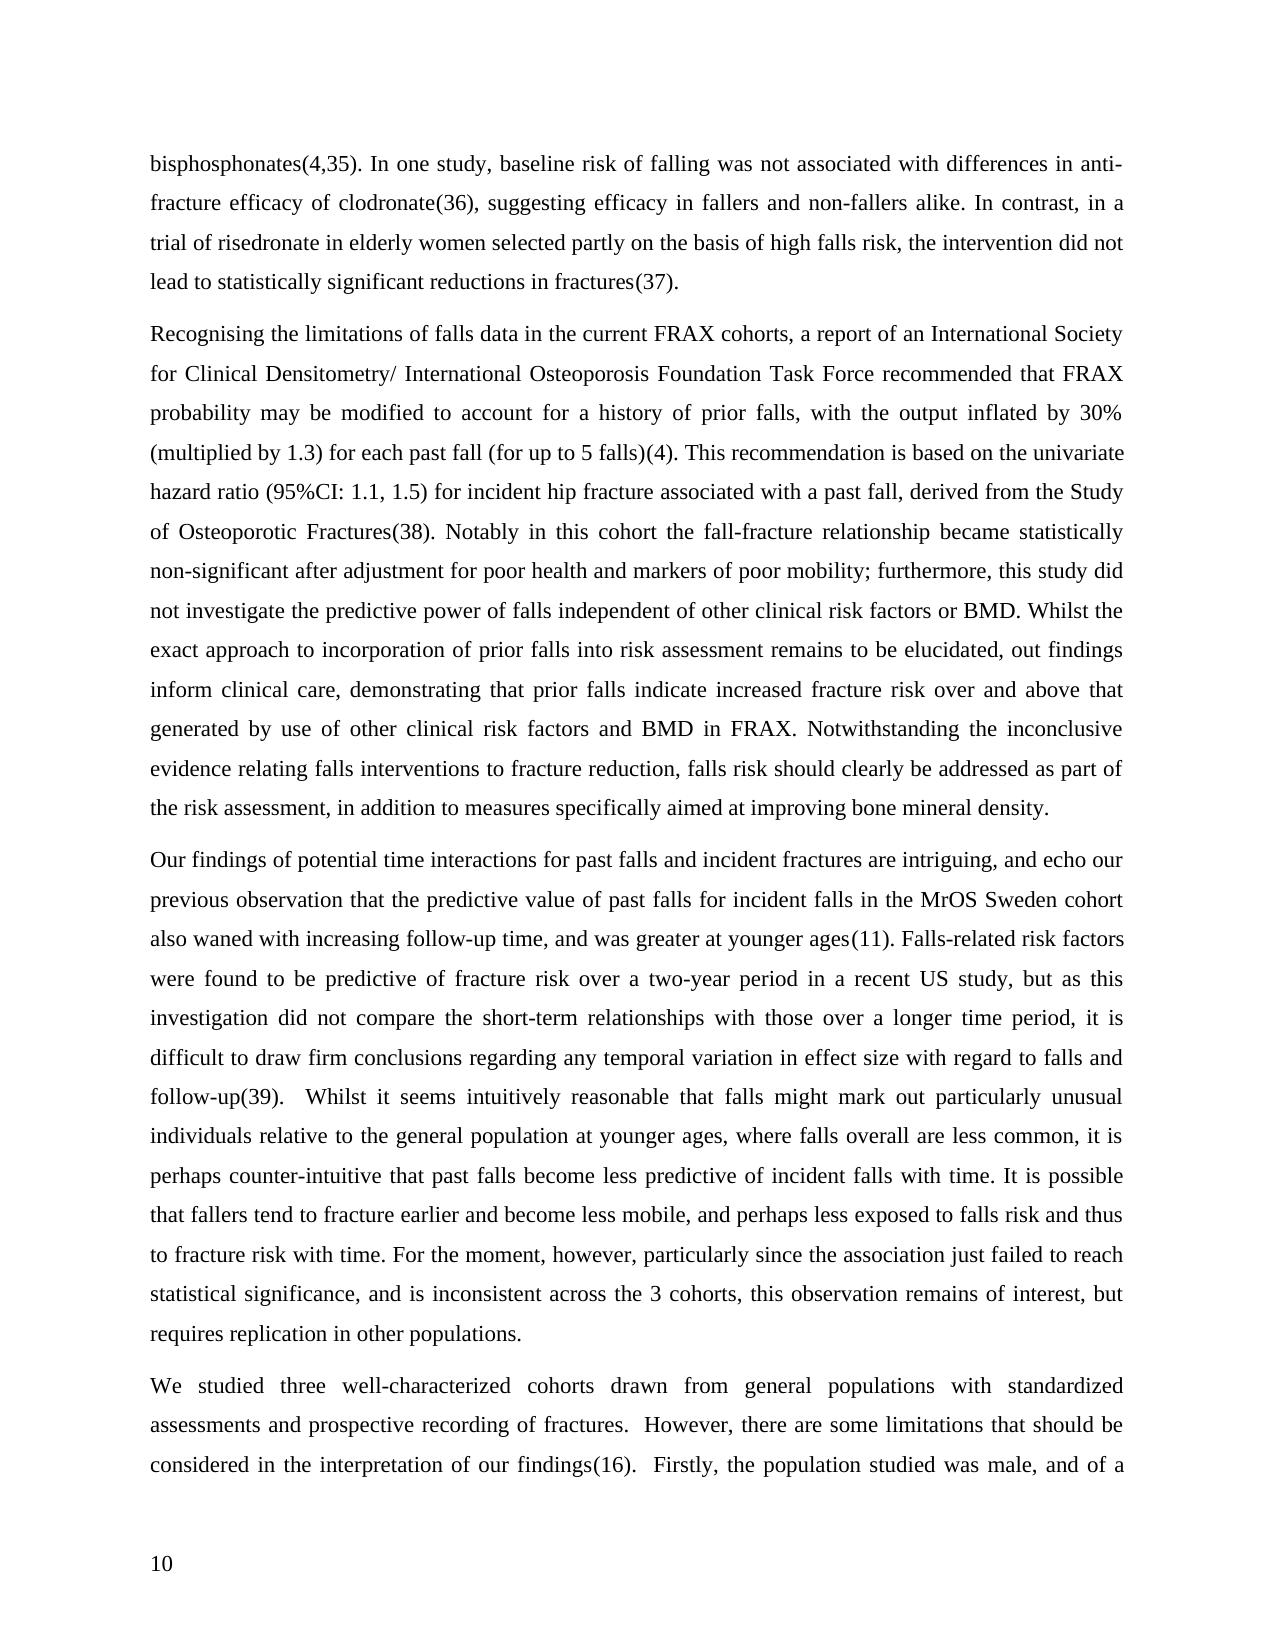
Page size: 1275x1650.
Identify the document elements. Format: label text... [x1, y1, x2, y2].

text Our findings of potential time interactions for past falls and incident fractures are intriguing, and echo our previous observation that the predictive value of past falls for incident falls in the MrOS Sweden cohort also waned with increasing follow-up time, and was greater at younger ages(11). Falls-related risk factors were found to be predictive of fracture risk over a two-year period in a recent US study, but as this investigation did not compare the short-term relationships with those over a longer time period, it is difficult to draw firm conclusions regarding any temporal variation in effect size with regard to falls and follow-up(39). Whilst it seems intuitively reasonable that falls might mark out particularly unusual individuals relative to the general population at younger ages, where falls overall are less common, it is perhaps counter-intuitive that past falls become less predictive of incident falls with time. It is possible that fallers tend to fracture earlier and become less mobile, and perhaps less exposed to falls risk and thus to fracture risk with time. For the moment, however, particularly since the association just failed to reach statistical significance, and is inconsistent across the 3 cohorts, this observation remains of interest, but requires replication in other populations. [150, 846, 1125, 1346]
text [150, 1372, 1125, 1477]
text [150, 150, 1125, 295]
text Recognising the limitations of falls data in the current FRAX cohorts, a report of an International Society for Clinical Densitometry/ International Osteoporosis Foundation Task Force recommended that FRAX probability may be modified to account for a history of prior falls, with the output inflated by 30% (multiplied by 1.3) for each past fall (for up to 5 falls)(4). This recommendation is based on the univariate hazard ratio (95%CI: 1.1, 1.5) for incident hip fracture associated with a past fall, derived from the Study of Osteoporotic Fractures(38). Notably in this cohort the fall-fracture relationship became statistically non-significant after adjustment for poor health and markers of poor mobility; furthermore, this study did not investigate the predictive power of falls independent of other clinical risk factors or BMD. Whilst the exact approach to incorporation of prior falls into risk assessment remains to be elucidated, out findings inform clinical care, demonstrating that prior falls indicate increased fracture risk over and above that generated by use of other clinical risk factors and BMD in FRAX. Notwithstanding the inconclusive evidence relating falls interventions to fracture reduction, falls risk should clearly be addressed as part of the risk assessment, in addition to measures specifically aimed at improving bone mineral density. [150, 320, 1125, 821]
